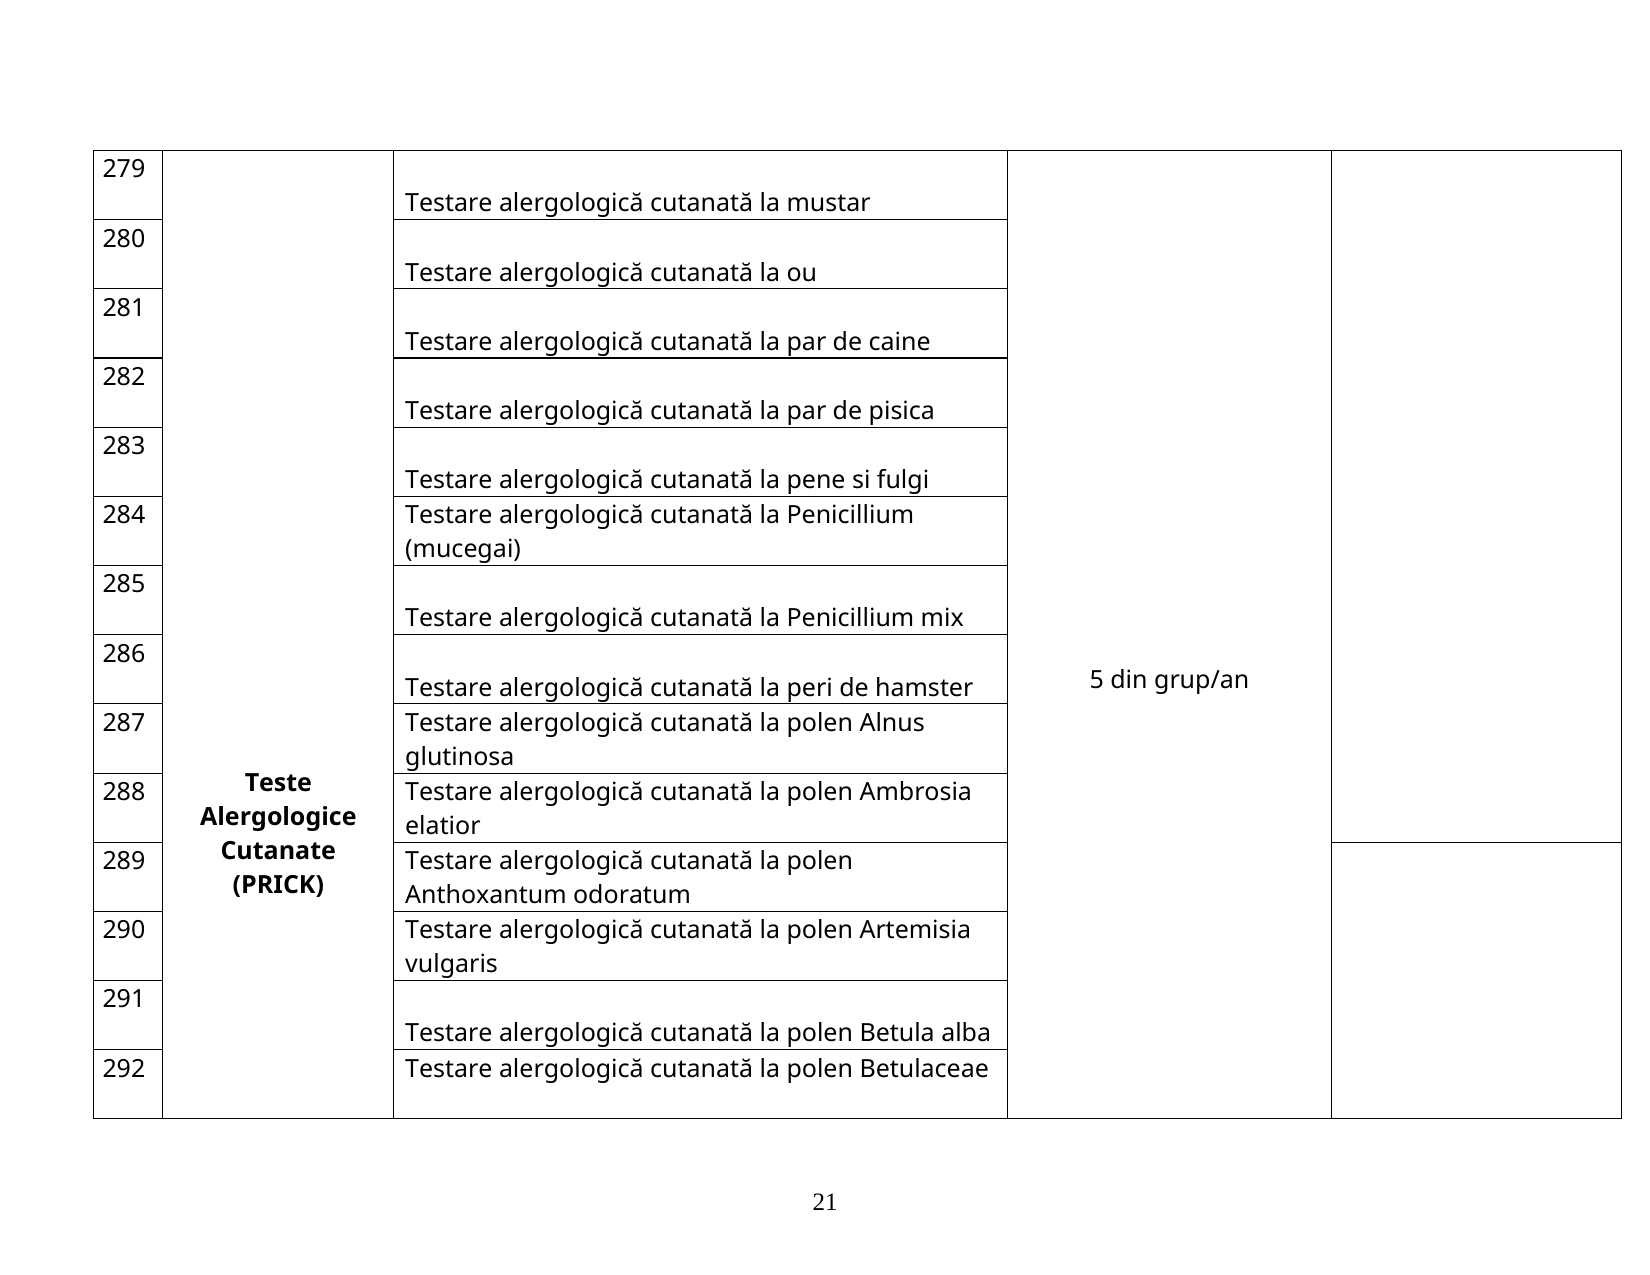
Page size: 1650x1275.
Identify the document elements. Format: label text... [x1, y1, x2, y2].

table_cell Testare alergologică cutanată la polen Betulaceae [394, 1050, 1007, 1118]
table_cell [94, 359, 162, 427]
table_cell [94, 151, 162, 219]
table_cell [94, 1050, 162, 1118]
table_cell [94, 289, 162, 357]
table_cell [94, 774, 162, 842]
table_cell Testare alergologică cutanată la polen Ambrosia elatior [394, 774, 1007, 842]
table_cell Testare alergologică cutanată la pene si fulgi [394, 428, 1007, 496]
table_cell [94, 635, 162, 703]
table_cell Testare alergologică cutanată la mustar [394, 151, 1007, 219]
table_cell [94, 566, 162, 634]
table_cell [94, 981, 162, 1049]
table_cell [94, 843, 162, 911]
table_cell Testare alergologică cutanată la ou [394, 220, 1007, 288]
table_cell Testare alergologică cutanată la polen Artemisia vulgaris [394, 912, 1007, 980]
table_cell Testare alergologică cutanată la Penicillium (mucegai) [394, 497, 1007, 565]
table_cell Testare alergologică cutanată la peri de hamster [394, 635, 1007, 703]
table_cell [94, 220, 162, 288]
table_cell [94, 704, 162, 772]
table_cell [94, 497, 162, 565]
table_cell Testare alergologică cutanată la par de pisica [394, 359, 1007, 427]
table_cell Testare alergologică cutanată la polen Alnus glutinosa [394, 704, 1007, 772]
table_cell [94, 428, 162, 496]
table_cell Testare alergologică cutanată la par de caine [394, 289, 1007, 357]
table_cell [94, 912, 162, 980]
table_cell Testare alergologică cutanată la polen Anthoxantum odoratum [394, 843, 1007, 911]
table_cell Testare alergologică cutanată la Penicillium mix [394, 566, 1007, 634]
table_cell Testare alergologică cutanată la polen Betula alba [394, 981, 1007, 1049]
table_cell [1332, 843, 1621, 1118]
